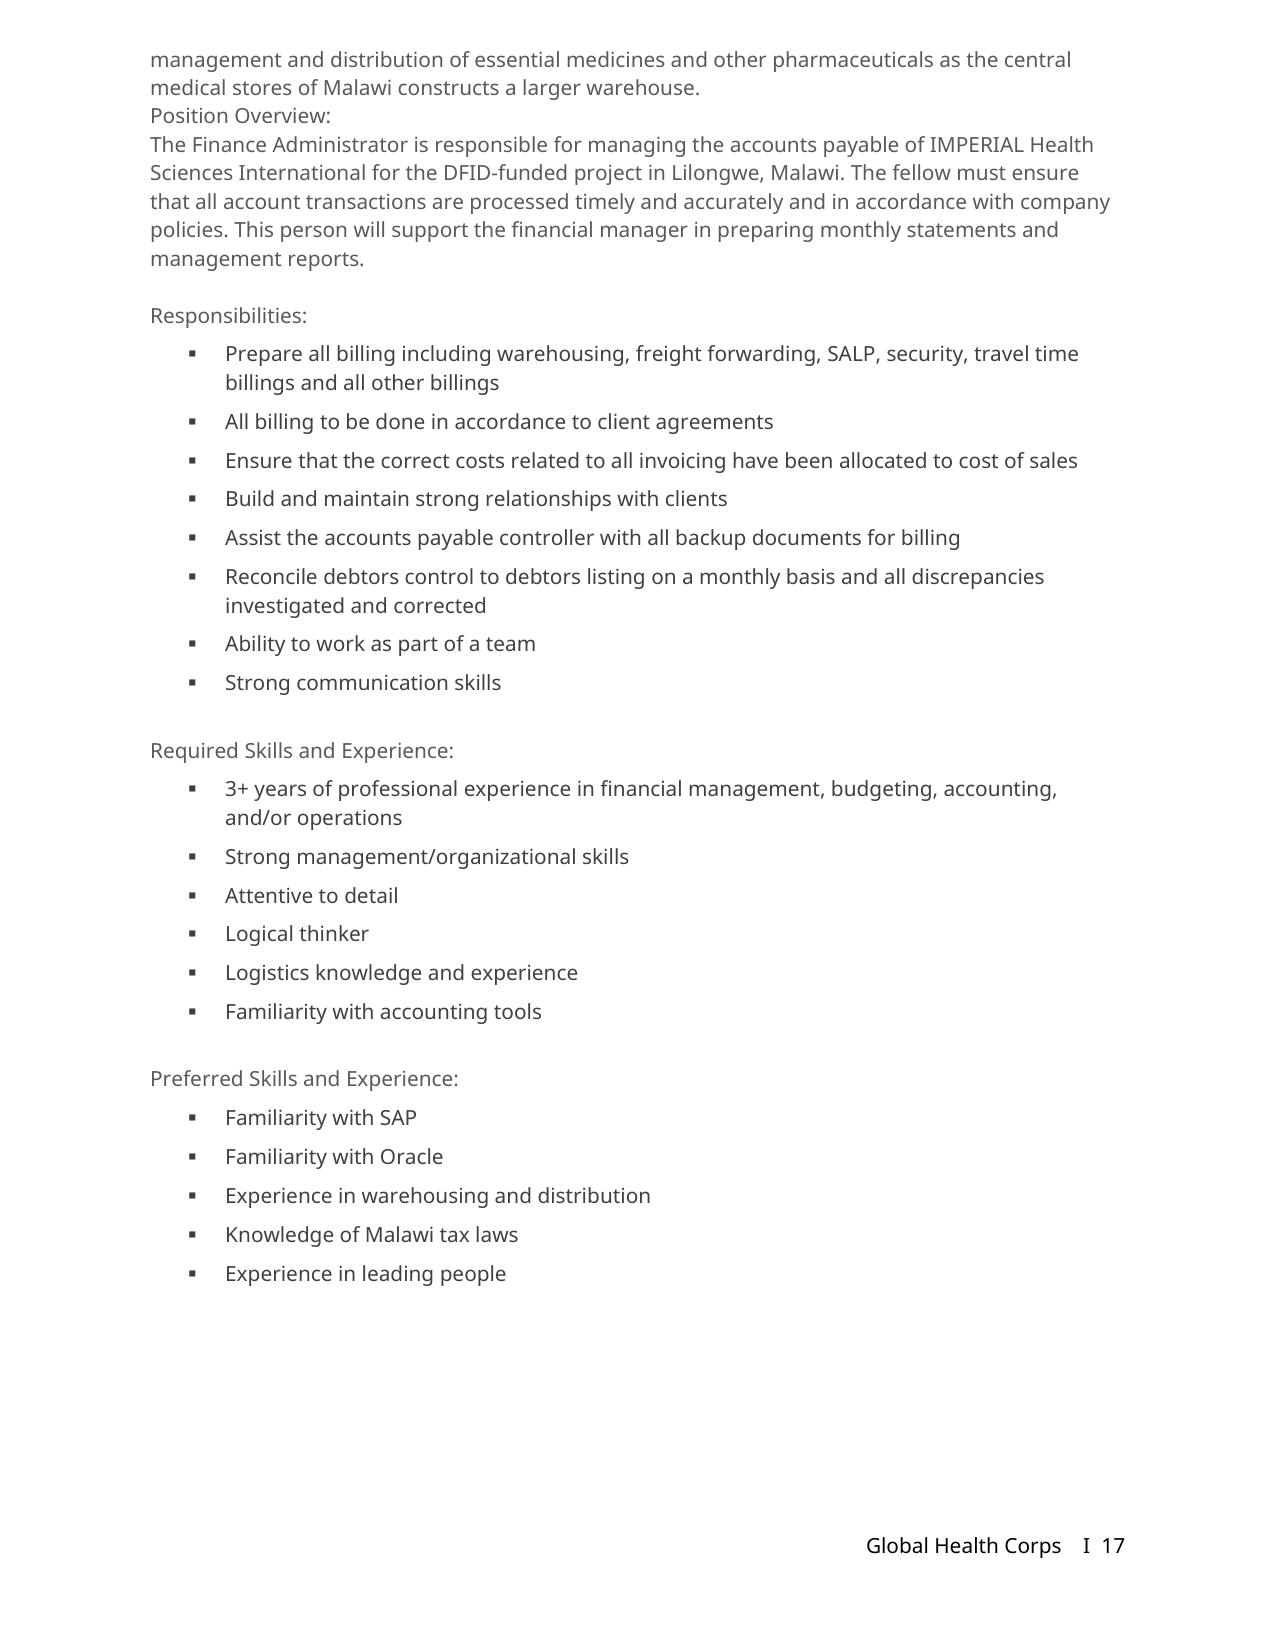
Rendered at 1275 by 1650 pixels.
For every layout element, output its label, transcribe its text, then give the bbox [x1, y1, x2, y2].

list Prepare all billing including warehousing, freight forwarding, SALP, security, travel time billings and all other billings [187, 339, 1125, 396]
list Familiarity with Oracle [187, 1142, 1125, 1171]
list Experience in warehousing and distribution [187, 1181, 1125, 1209]
list All billing to be done in accordance to client agreements [187, 407, 1125, 435]
text Required Skills and Experience: [150, 707, 1125, 764]
list Strong management/organizational skills [187, 842, 1125, 870]
list Knowledge of Malawi tax laws [187, 1220, 1125, 1248]
list Strong communication skills [187, 668, 1125, 697]
list Familiarity with SAP [187, 1103, 1125, 1132]
text Responsibilities: [150, 301, 1125, 329]
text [150, 45, 1125, 102]
list Ability to work as part of a team [187, 629, 1125, 658]
text Position Overview: [150, 102, 1125, 130]
list Familiarity with accounting tools [187, 997, 1125, 1026]
list 3+ years of professional experience in financial management, budgeting, accounting, and/or operations [187, 774, 1125, 831]
text Preferred Skills and Experience: [150, 1036, 1125, 1093]
list Build and maintain strong relationships with clients [187, 484, 1125, 513]
list Reconcile debtors control to debtors listing on a monthly basis and all discrepancies investigated and corrected [187, 562, 1125, 619]
list Experience in leading people [187, 1259, 1125, 1316]
list Ensure that the correct costs related to all invoicing have been allocated to cost of sales [187, 446, 1125, 474]
list Logistics knowledge and experience [187, 958, 1125, 987]
list Assist the accounts payable controller with all backup documents for billing [187, 523, 1125, 552]
list Logical thinker [187, 919, 1125, 948]
text The Finance Administrator is responsible for managing the accounts payable of IMPERIAL Health Sciences International for the DFID-funded project in Lilongwe, Malawi. The fellow must ensure that all account transactions are processed timely and accurately and in accordance with company policies. This person will support the financial manager in preparing monthly statements and management reports. [150, 130, 1125, 272]
list Attentive to detail [187, 881, 1125, 909]
